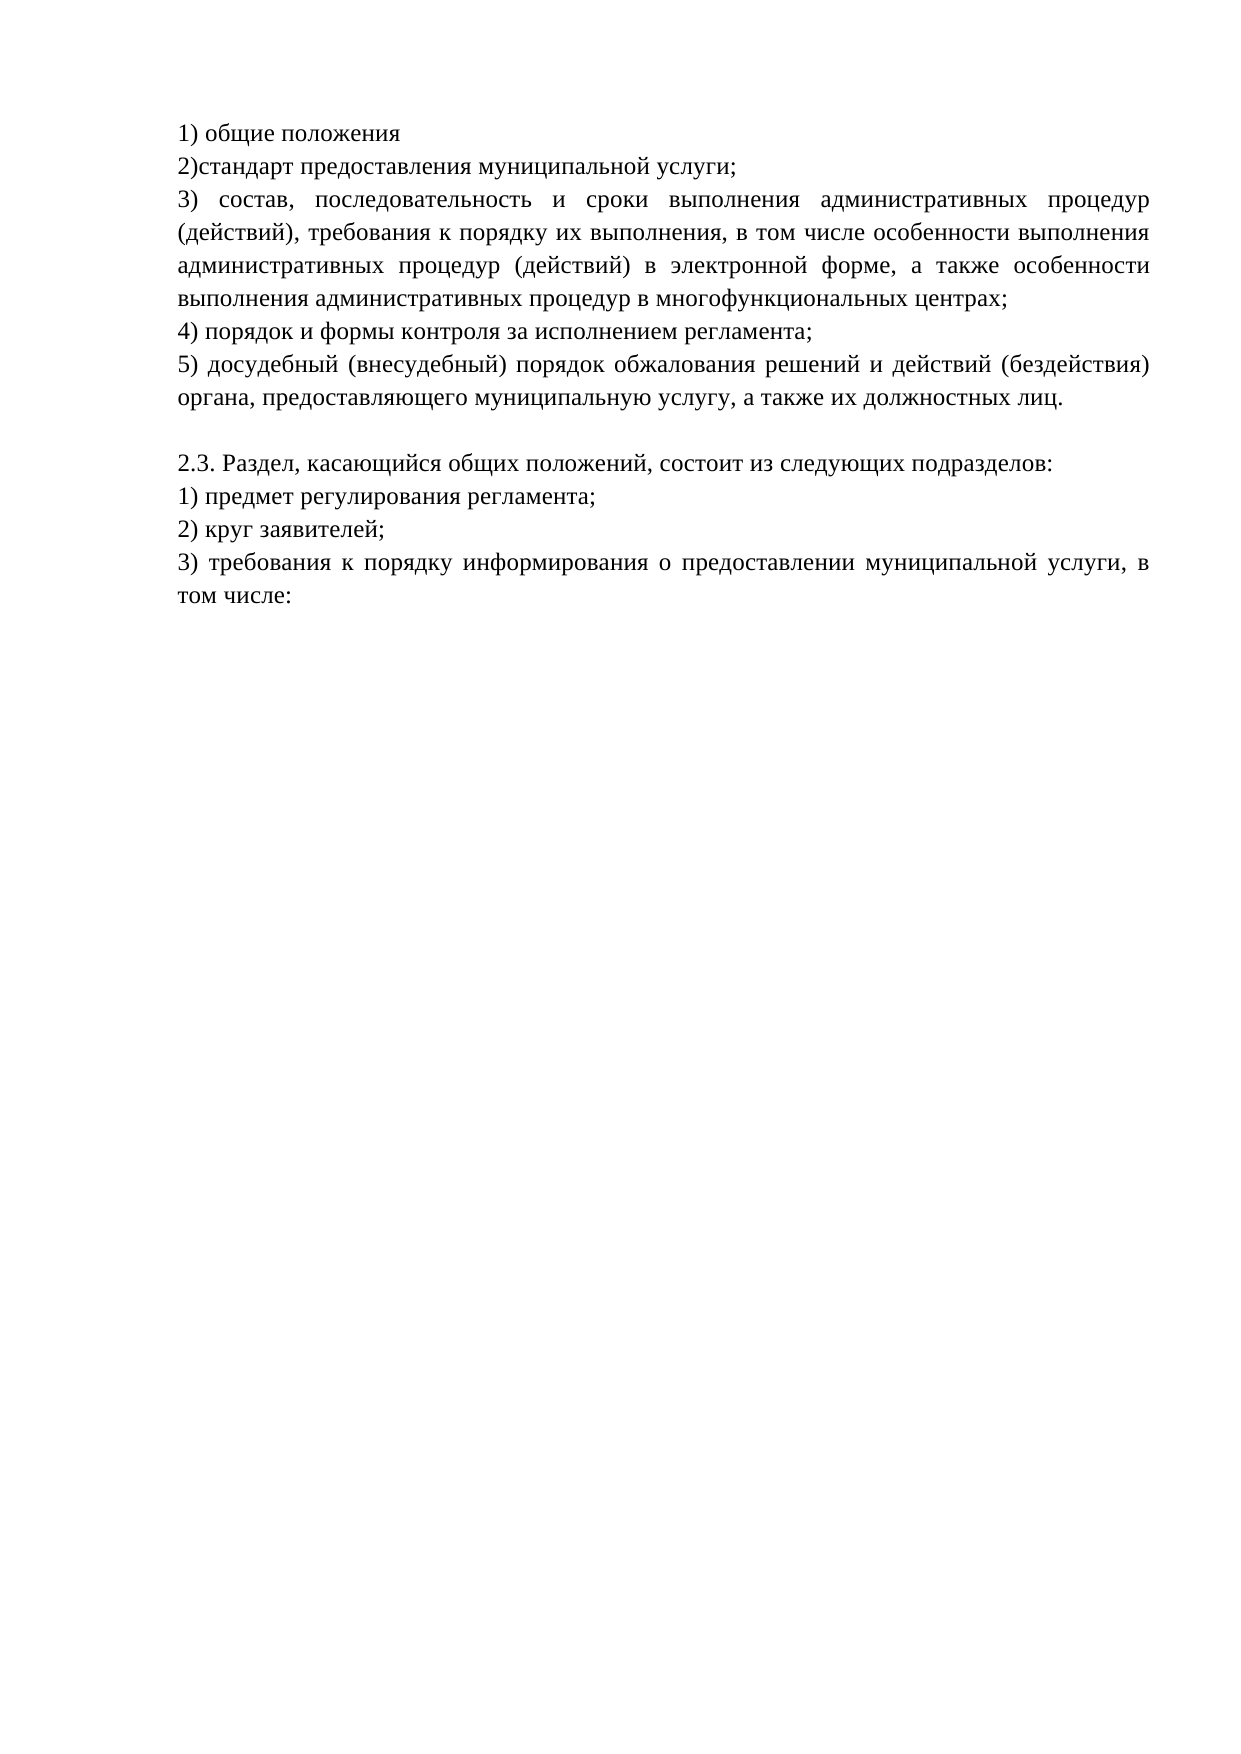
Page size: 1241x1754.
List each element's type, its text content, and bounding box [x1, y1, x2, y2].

text 1) предмет регулирования регламента; [177, 481, 1152, 510]
text 4) порядок и формы контроля за исполнением регламента; [177, 316, 1152, 345]
text 5) досудебный (внесудебный) порядок обжалования решений и действий (бездействия) органа, предоставляющего муниципальную услугу, а также их должностных лиц. [177, 349, 1152, 411]
text 1) общие положения [177, 118, 1152, 147]
text 3) состав, последовательность и сроки выполнения административных процедур (действий), требования к порядку их выполнения, в том числе особенности выполнения административных процедур (действий) в электронной форме, а также особенности выполнения административных процедур в многофункциональных центрах; [177, 184, 1152, 312]
text 2) круг заявителей; [177, 514, 1152, 543]
text 2)стандарт предоставления муниципальной услуги; [177, 151, 1152, 180]
text 3) требования к порядку информирования о предоставлении муниципальной услуги, в том числе: [177, 547, 1152, 609]
text 2.3. Раздел, касающийся общих положений, состоит из следующих подразделов: [177, 448, 1152, 477]
